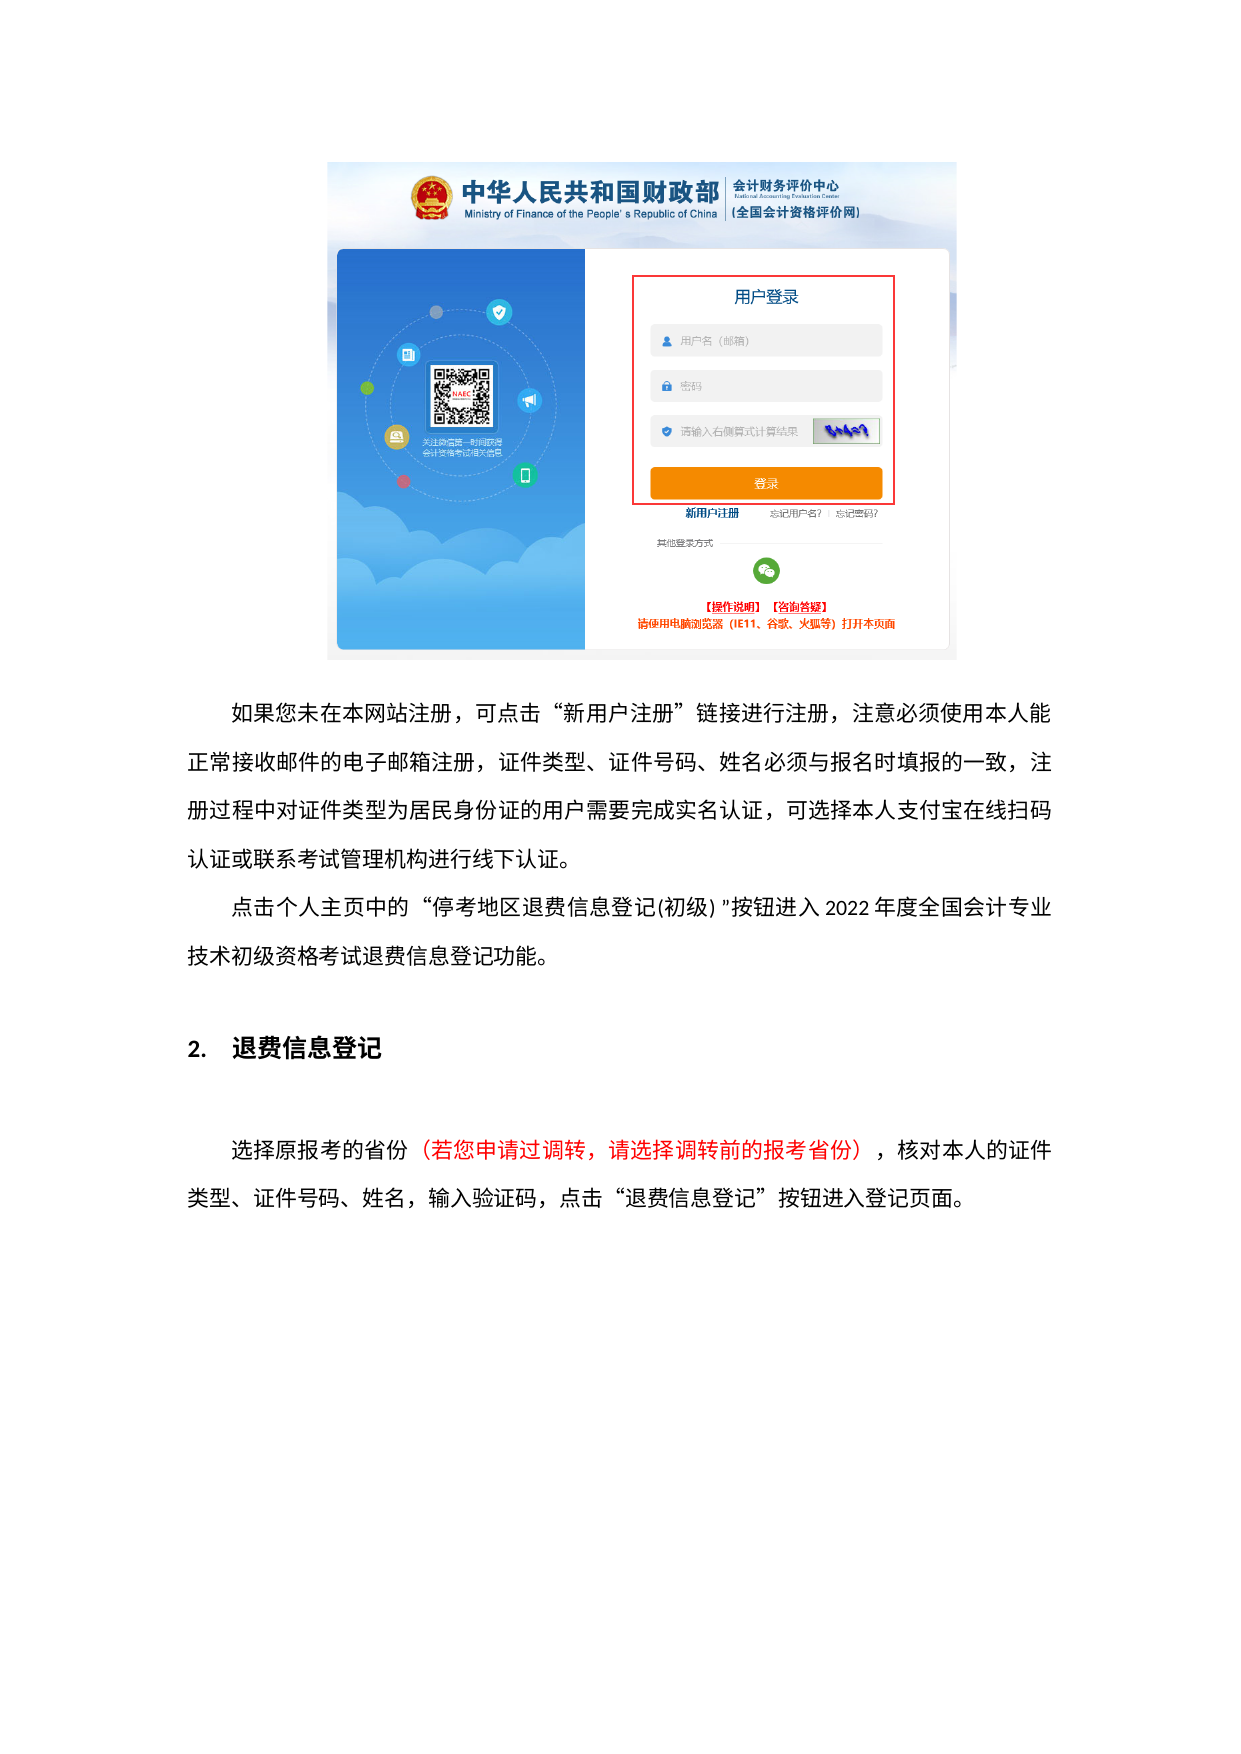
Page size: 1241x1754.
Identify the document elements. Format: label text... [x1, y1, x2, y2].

subtitle 退费信息登记 [187, 1014, 1053, 1079]
picture [327, 162, 957, 660]
text 如果您未在本网站注册，可点击“新用户注册”链接进行注册，注意必须使用本人能正常接收邮件的电子邮箱注册，证件类型、证件号码、姓名必须与报名时填报的一致，注册过程中对证件类型为居民身份证的用户需要完成实名认证，可选择本人支付宝在线扫码认证或联系考试管理机构进行线下认证。 [187, 695, 1053, 874]
text 选择原报考的省份（若您申请过调转，请选择调转前的报考省份），核对本人的证件类型、证件号码、姓名，输入验证码，点击“退费信息登记”按钮进入登记页面。 [187, 1132, 1053, 1213]
text 点击个人主页中的“停考地区退费信息登记(初级) ”按钮进入2022年度全国会计专业技术初级资格考试退费信息登记功能。 [187, 890, 1053, 971]
